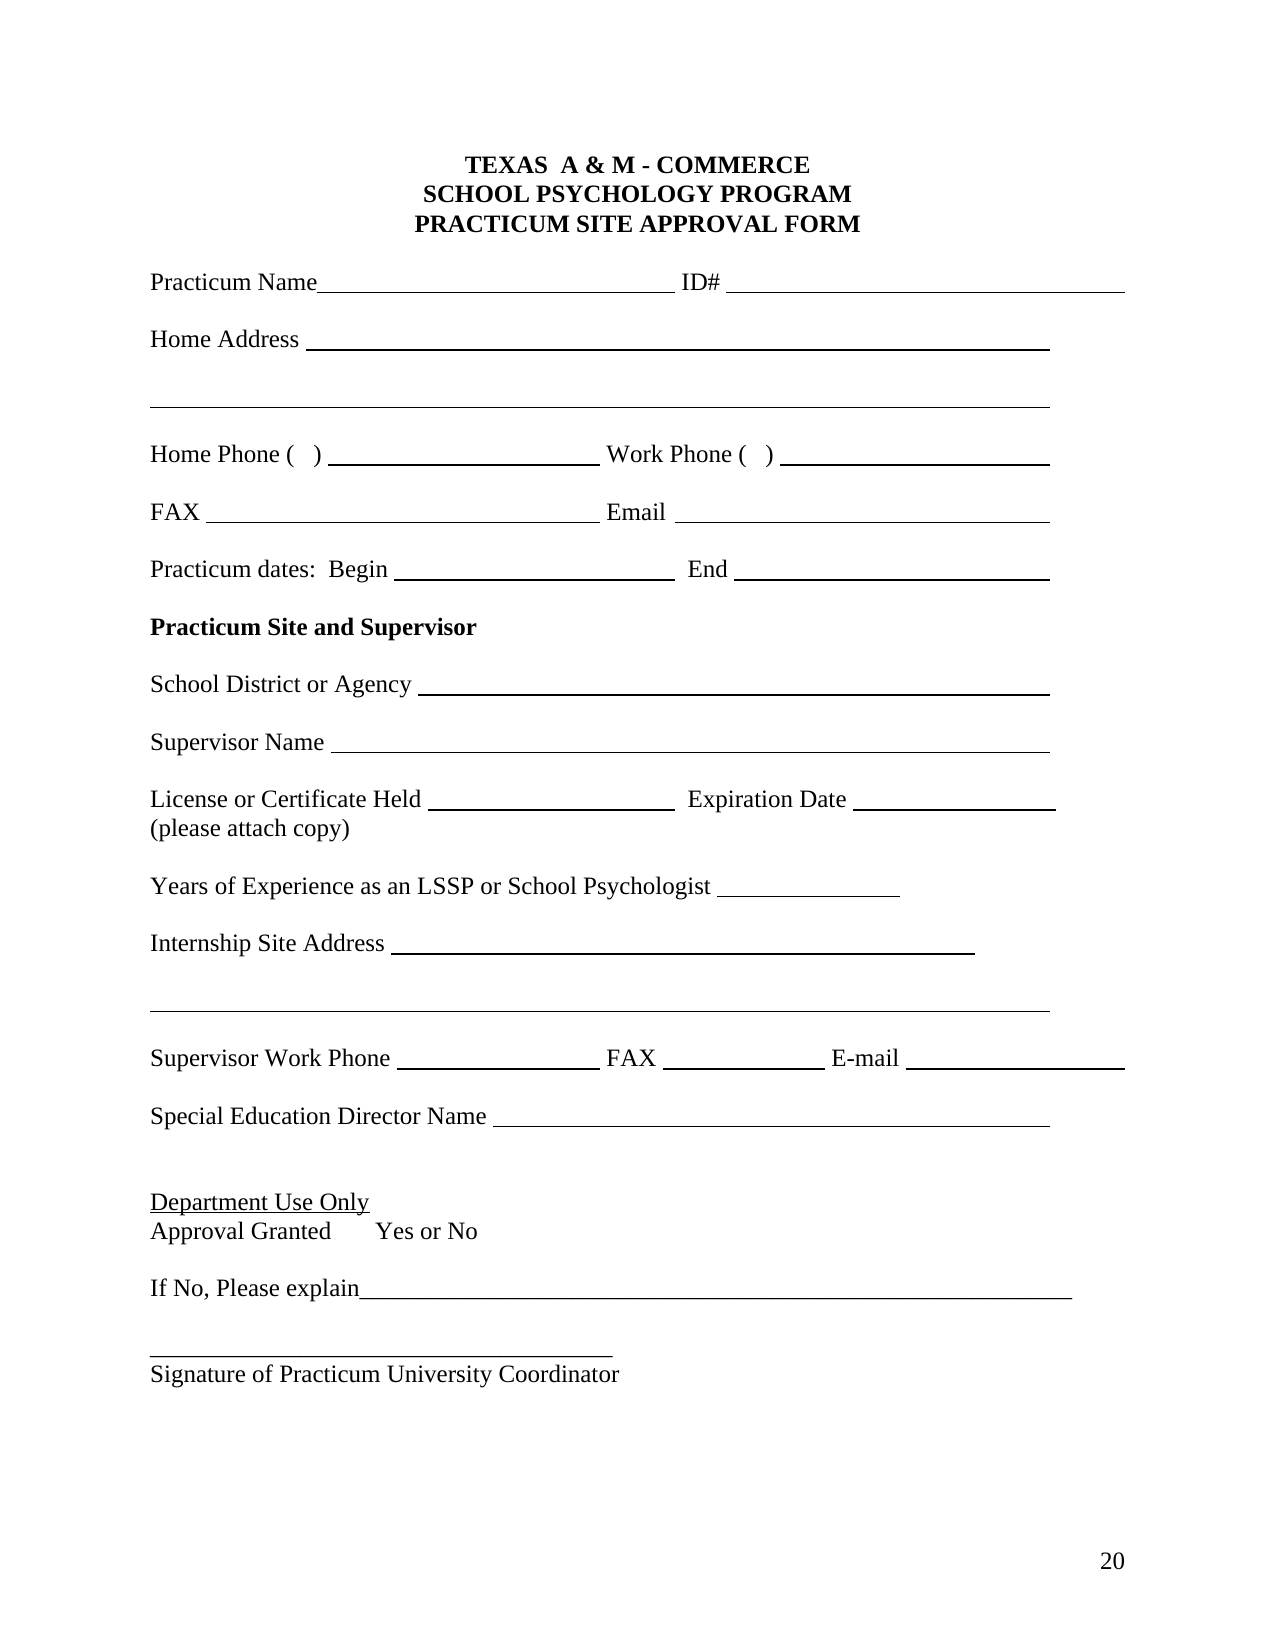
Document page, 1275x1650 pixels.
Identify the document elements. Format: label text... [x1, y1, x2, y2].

text Special Education Director Name [150, 1101, 1125, 1129]
text FAX Email [150, 497, 1125, 526]
text Internship Site Address [150, 928, 1125, 957]
text Practicum Site and Supervisor [150, 612, 1125, 641]
text SCHOOL PSYCHOLOGY PROGRAM [150, 179, 1125, 207]
text Supervisor Work Phone FAX E-mail [150, 1043, 1125, 1072]
text License or Certificate Held Expiration Date (please attach copy) [150, 784, 1125, 842]
text Approval Granted Yes or No [150, 1216, 1125, 1244]
text School District or Agency [150, 669, 1125, 698]
text Practicum dates: Begin End [150, 554, 1125, 583]
text Department Use Only [150, 1187, 1125, 1216]
subtitle PRACTICUM SITE APPROVAL FORM [150, 209, 1125, 238]
text Practicum Name ID# [150, 267, 1125, 296]
text _____________________________________ [150, 1331, 1125, 1359]
text Home Address [150, 324, 1125, 353]
text Home Phone ( ) Work Phone ( ) [150, 439, 1125, 468]
text Years of Experience as an LSSP or School Psychologist [150, 871, 1125, 899]
text Signature of Practicum University Coordinator [150, 1359, 1125, 1388]
text Supervisor Name [150, 727, 1125, 756]
text If No, Please explain_________________________________________________________ [150, 1273, 1125, 1302]
text TEXAS A & M - COMMERCE [150, 150, 1125, 179]
